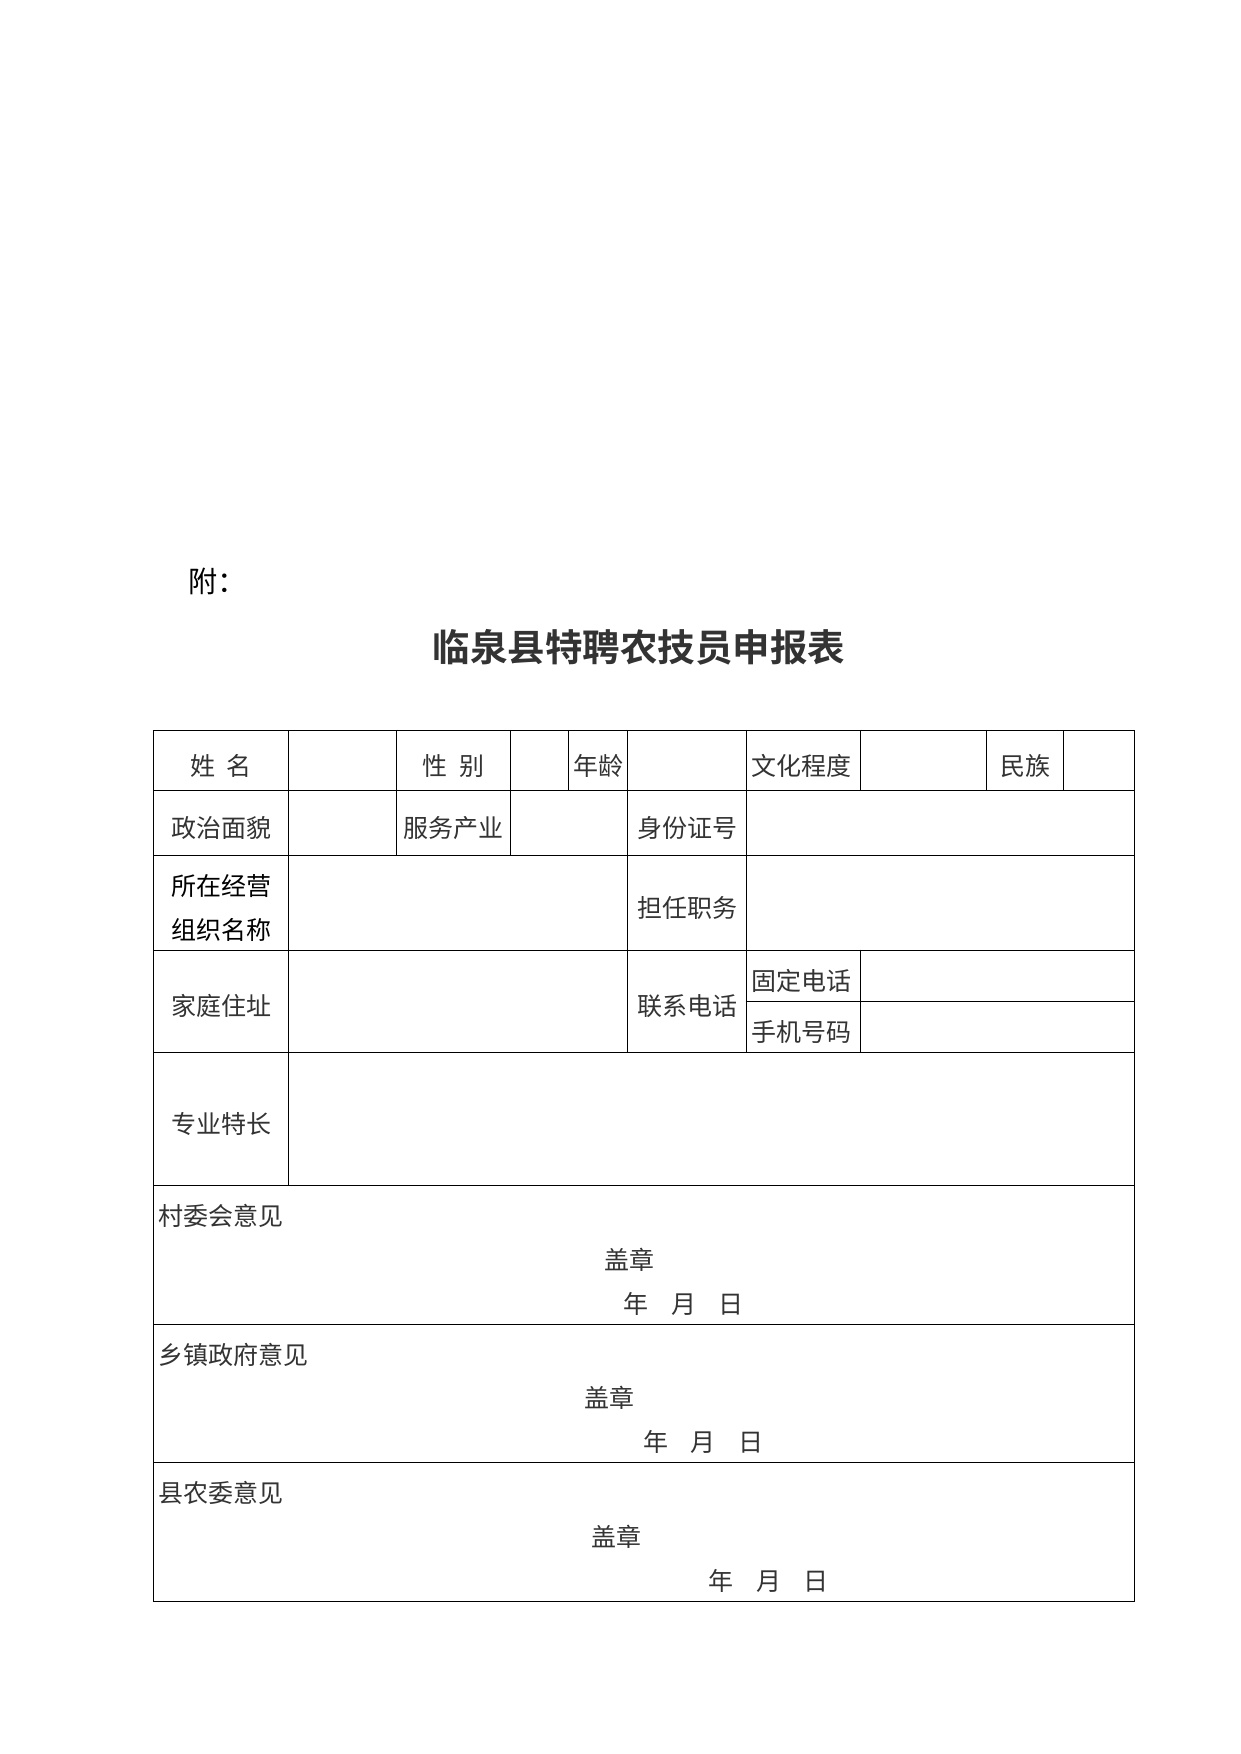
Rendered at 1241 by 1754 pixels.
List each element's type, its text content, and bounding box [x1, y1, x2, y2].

table_cell [747, 856, 1134, 949]
table_cell [511, 791, 627, 855]
text 临泉县特聘农技员申报表 [188, 612, 1052, 677]
table_cell 手机号码 [747, 1002, 860, 1052]
table_header 姓 名 [154, 731, 288, 790]
table_cell 专业特长 [154, 1053, 288, 1185]
table_cell 固定电话 [747, 951, 860, 1001]
table_cell 家庭住址 [154, 951, 288, 1052]
table_cell [289, 856, 627, 949]
table_header 年龄 [569, 731, 627, 790]
table_cell [861, 951, 1134, 1001]
table_header [1064, 731, 1134, 790]
table_cell 所在经营 组织名称 [154, 856, 288, 949]
table_cell 村委会意见 盖章 年 月 日 [154, 1186, 1134, 1323]
table_header 性 别 [397, 731, 510, 790]
table_cell [861, 1002, 1134, 1052]
table_cell 政治面貌 [154, 791, 288, 855]
text 附： [188, 547, 1052, 612]
table_cell 乡镇政府意见 盖章 年 月 日 [154, 1325, 1134, 1462]
table_cell 服务产业 [397, 791, 510, 855]
table_cell [289, 951, 627, 1052]
table_header 民族 [987, 731, 1063, 790]
table_header [289, 731, 396, 790]
table_header [628, 731, 746, 790]
table_cell 担任职务 [628, 856, 746, 949]
table_cell [289, 791, 396, 855]
table_cell [747, 791, 1134, 855]
table_header 文化程度 [747, 731, 860, 790]
table_cell 联系电话 [628, 951, 746, 1052]
table_cell 县农委意见 盖章 年 月 日 [154, 1463, 1134, 1601]
table_header [511, 731, 568, 790]
table_cell [289, 1053, 1134, 1185]
table_header [861, 731, 986, 790]
table_cell 身份证号 [628, 791, 746, 855]
